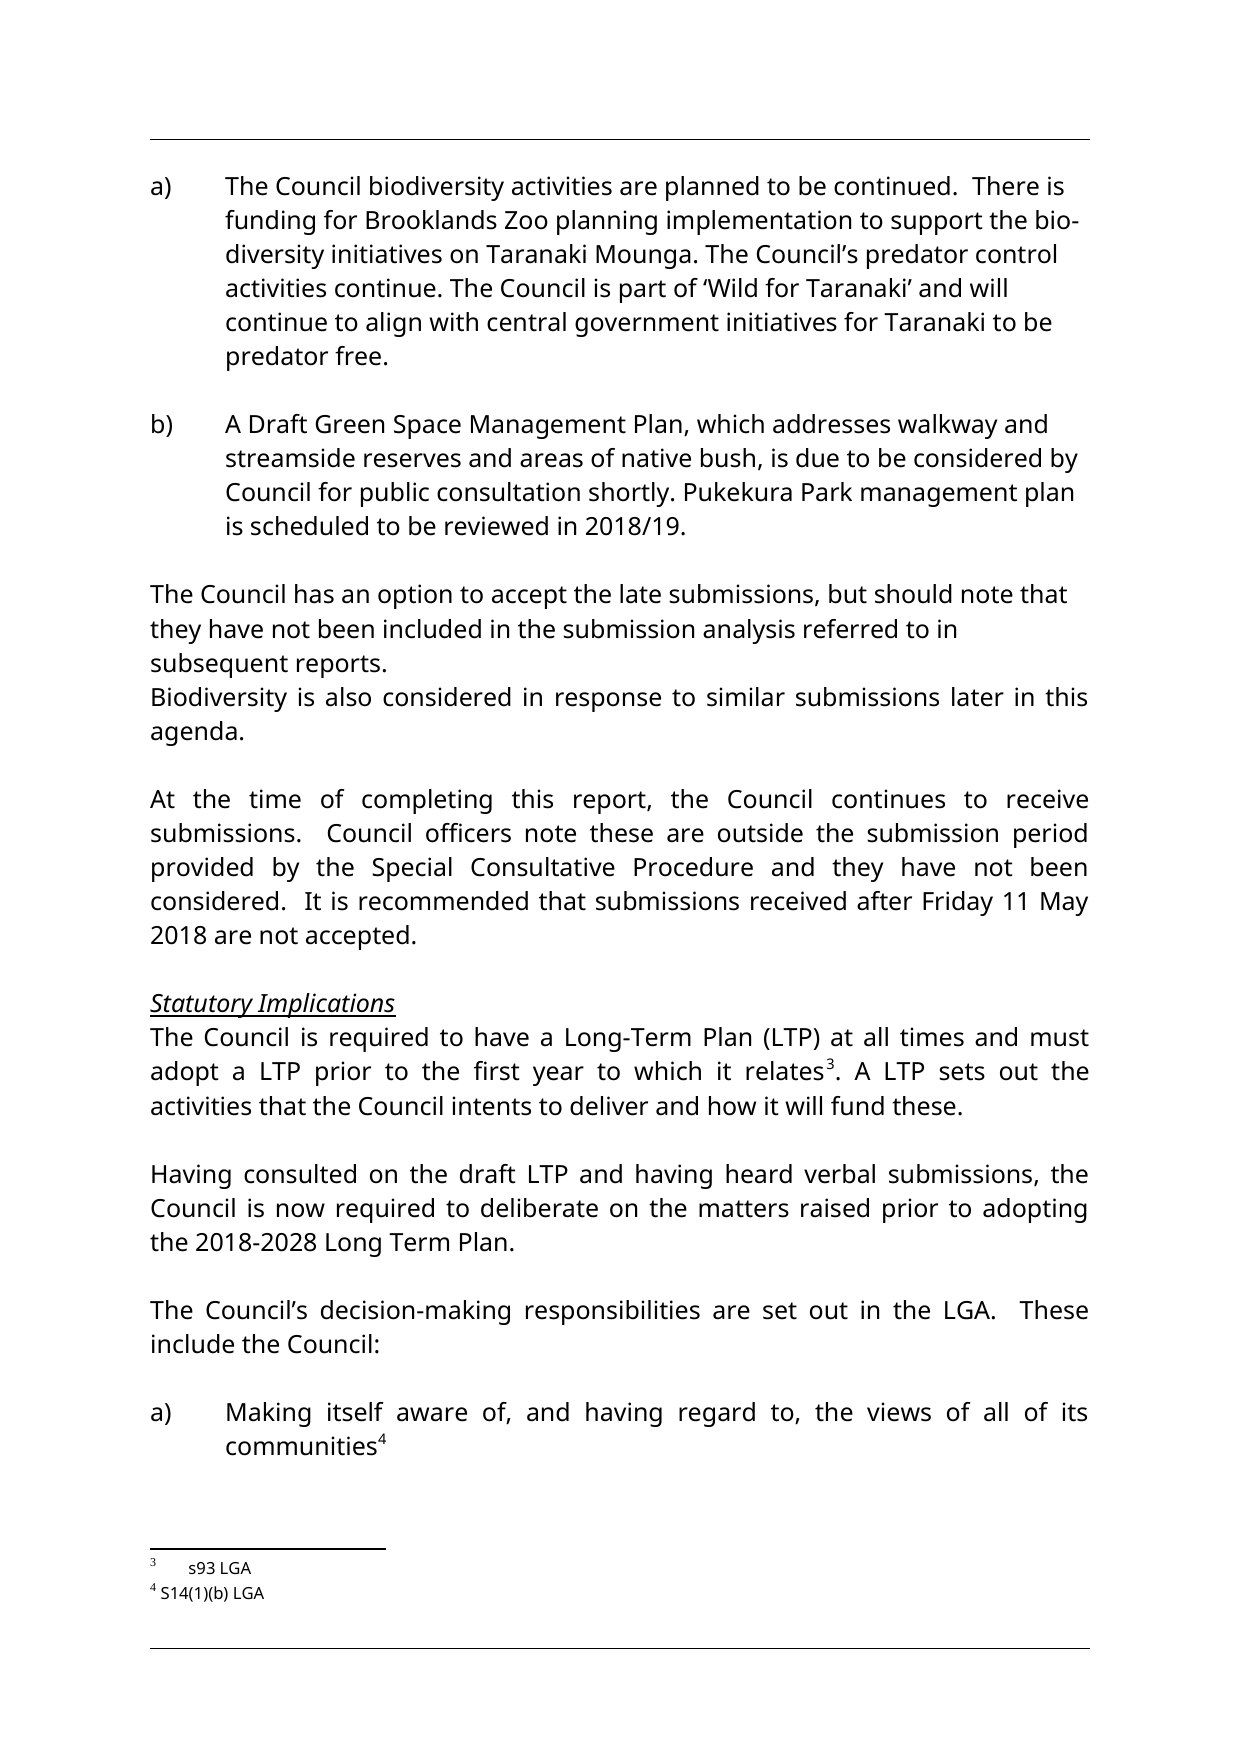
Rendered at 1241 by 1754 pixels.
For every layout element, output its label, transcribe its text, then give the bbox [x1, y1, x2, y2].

text The Council is required to have a Long-Term Plan (LTP) at all times and must adopt a LTP prior to the first year to which it relates. A LTP sets out the activities that the Council intents to deliver and how it will fund these. [150, 1020, 1090, 1122]
list Making itself aware of, and having regard to, the views of all of its communities [150, 1395, 1090, 1463]
list A Draft Green Space Management Plan, which addresses walkway and streamside reserves and areas of native bush, is due to be considered by Council for public consultation shortly. Pukekura Park management plan is scheduled to be reviewed in 2018/19. [150, 407, 1090, 543]
text At the time of completing this report, the Council continues to receive submissions. Council officers note these are outside the submission period provided by the Special Consultative Procedure and they have not been considered. It is recommended that submissions received after Friday 11 May 2018 are not accepted. [150, 782, 1090, 952]
text Statutory Implications [150, 986, 1090, 1020]
text The Council has an option to accept the late submissions, but should note that they have not been included in the submission analysis referred to in subsequent reports. [150, 577, 1090, 679]
text Having consulted on the draft LTP and having heard verbal submissions, the Council is now required to deliberate on the matters raised prior to adopting the 2018-2028 Long Term Plan. [150, 1156, 1090, 1258]
list The Council biodiversity activities are planned to be continued. There is funding for Brooklands Zoo planning implementation to support the bio-diversity initiatives on Taranaki Mounga. The Council’s predator control activities continue. The Council is part of ‘Wild for Taranaki’ and will continue to align with central government initiatives for Taranaki to be predator free. [150, 168, 1090, 373]
text The Council’s decision-making responsibilities are set out in the LGA. These include the Council: [150, 1292, 1090, 1361]
text Biodiversity is also considered in response to similar submissions later in this agenda. [150, 679, 1090, 747]
